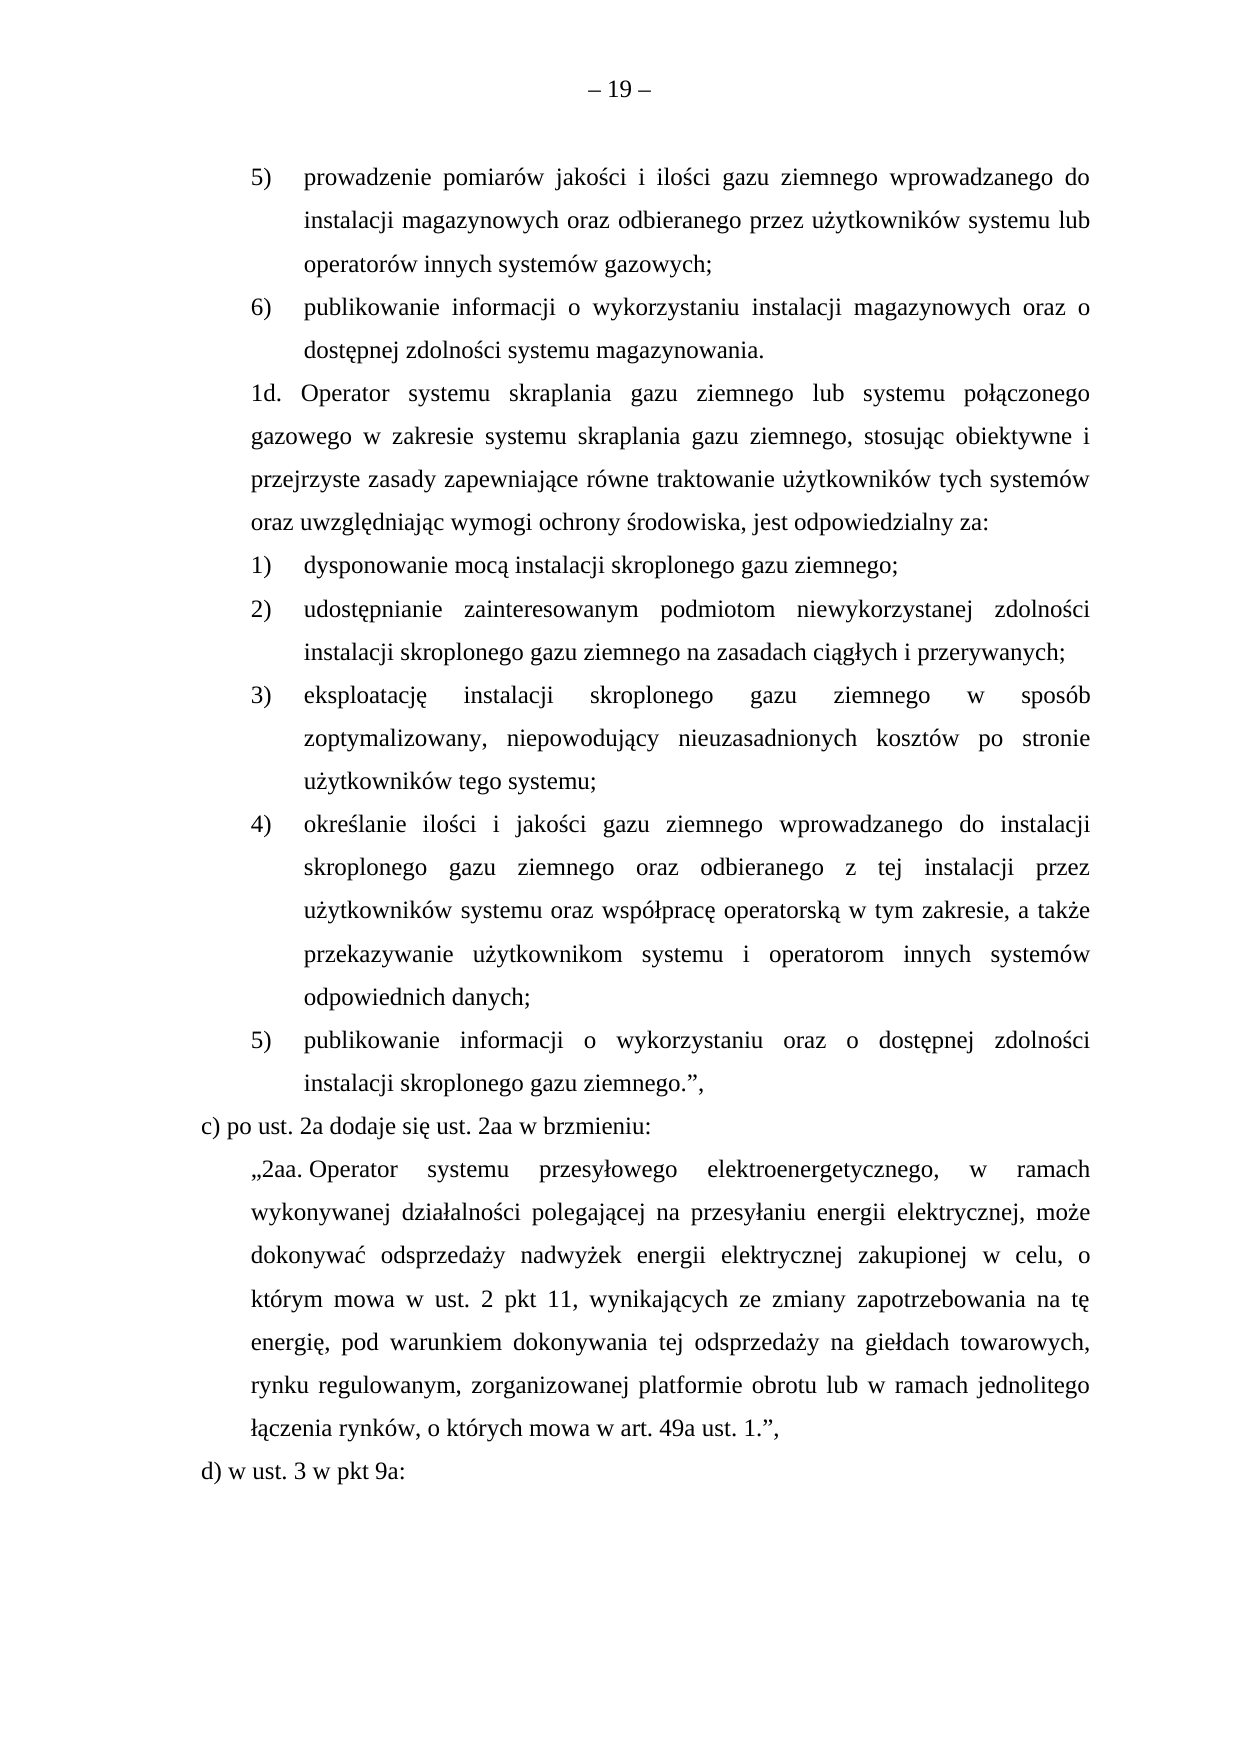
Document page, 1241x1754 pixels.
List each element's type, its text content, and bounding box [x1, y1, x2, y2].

text 1d. Operator systemu skraplania gazu ziemnego lub systemu połączonego gazowego w zakresie systemu skraplania gazu ziemnego, stosując obiektywne i przejrzyste zasady zapewniające równe traktowanie użytkowników tych systemów oraz uwzględniając wymogi ochrony środowiska, jest odpowiedzialny za: [251, 378, 1091, 536]
text 3) eksploatację instalacji skroplonego gazu ziemnego w sposób zoptymalizowany, niepowodujący nieuzasadnionych kosztów po stronie użytkowników tego systemu; [251, 680, 1091, 795]
text 4) określanie ilości i jakości gazu ziemnego wprowadzanego do instalacji skroplonego gazu ziemnego oraz odbieranego z tej instalacji przez użytkowników systemu oraz współpracę operatorską w tym zakresie, a także przekazywanie użytkownikom systemu i operatorom innych systemów odpowiednich danych; [251, 809, 1091, 1011]
text d) w ust. 3 w pkt 9a: [201, 1456, 1091, 1485]
text 5) publikowanie informacji o wykorzystaniu oraz o dostępnej zdolności instalacji skroplonego gazu ziemnego.”, [251, 1025, 1091, 1097]
text 2) udostępnianie zainteresowanym podmiotom niewykorzystanej zdolności instalacji skroplonego gazu ziemnego na zasadach ciągłych i przerywanych; [251, 594, 1091, 666]
text „2aa. Operator systemu przesyłowego elektroenergetycznego, w ramach wykonywanej działalności polegającej na przesyłaniu energii elektrycznej, może dokonywać odsprzedaży nadwyżek energii elektrycznej zakupionej w celu, o którym mowa w ust. 2 pkt 11, wynikających ze zmiany zapotrzebowania na tę energię, pod warunkiem dokonywania tej odsprzedaży na giełdach towarowych, rynku regulowanym, zorganizowanej platformie obrotu lub w ramach jednolitego łączenia rynków, o których mowa w art. 49a ust. 1.”, [251, 1154, 1091, 1442]
text 5) prowadzenie pomiarów jakości i ilości gazu ziemnego wprowadzanego do instalacji magazynowych oraz odbieranego przez użytkowników systemu lub operatorów innych systemów gazowych; [251, 162, 1091, 277]
text c) po ust. 2a dodaje się ust. 2aa w brzmieniu: [201, 1111, 1091, 1140]
text 6) publikowanie informacji o wykorzystaniu instalacji magazynowych oraz o dostępnej zdolności systemu magazynowania. [251, 292, 1091, 364]
text 1) dysponowanie mocą instalacji skroplonego gazu ziemnego; [251, 551, 1091, 579]
